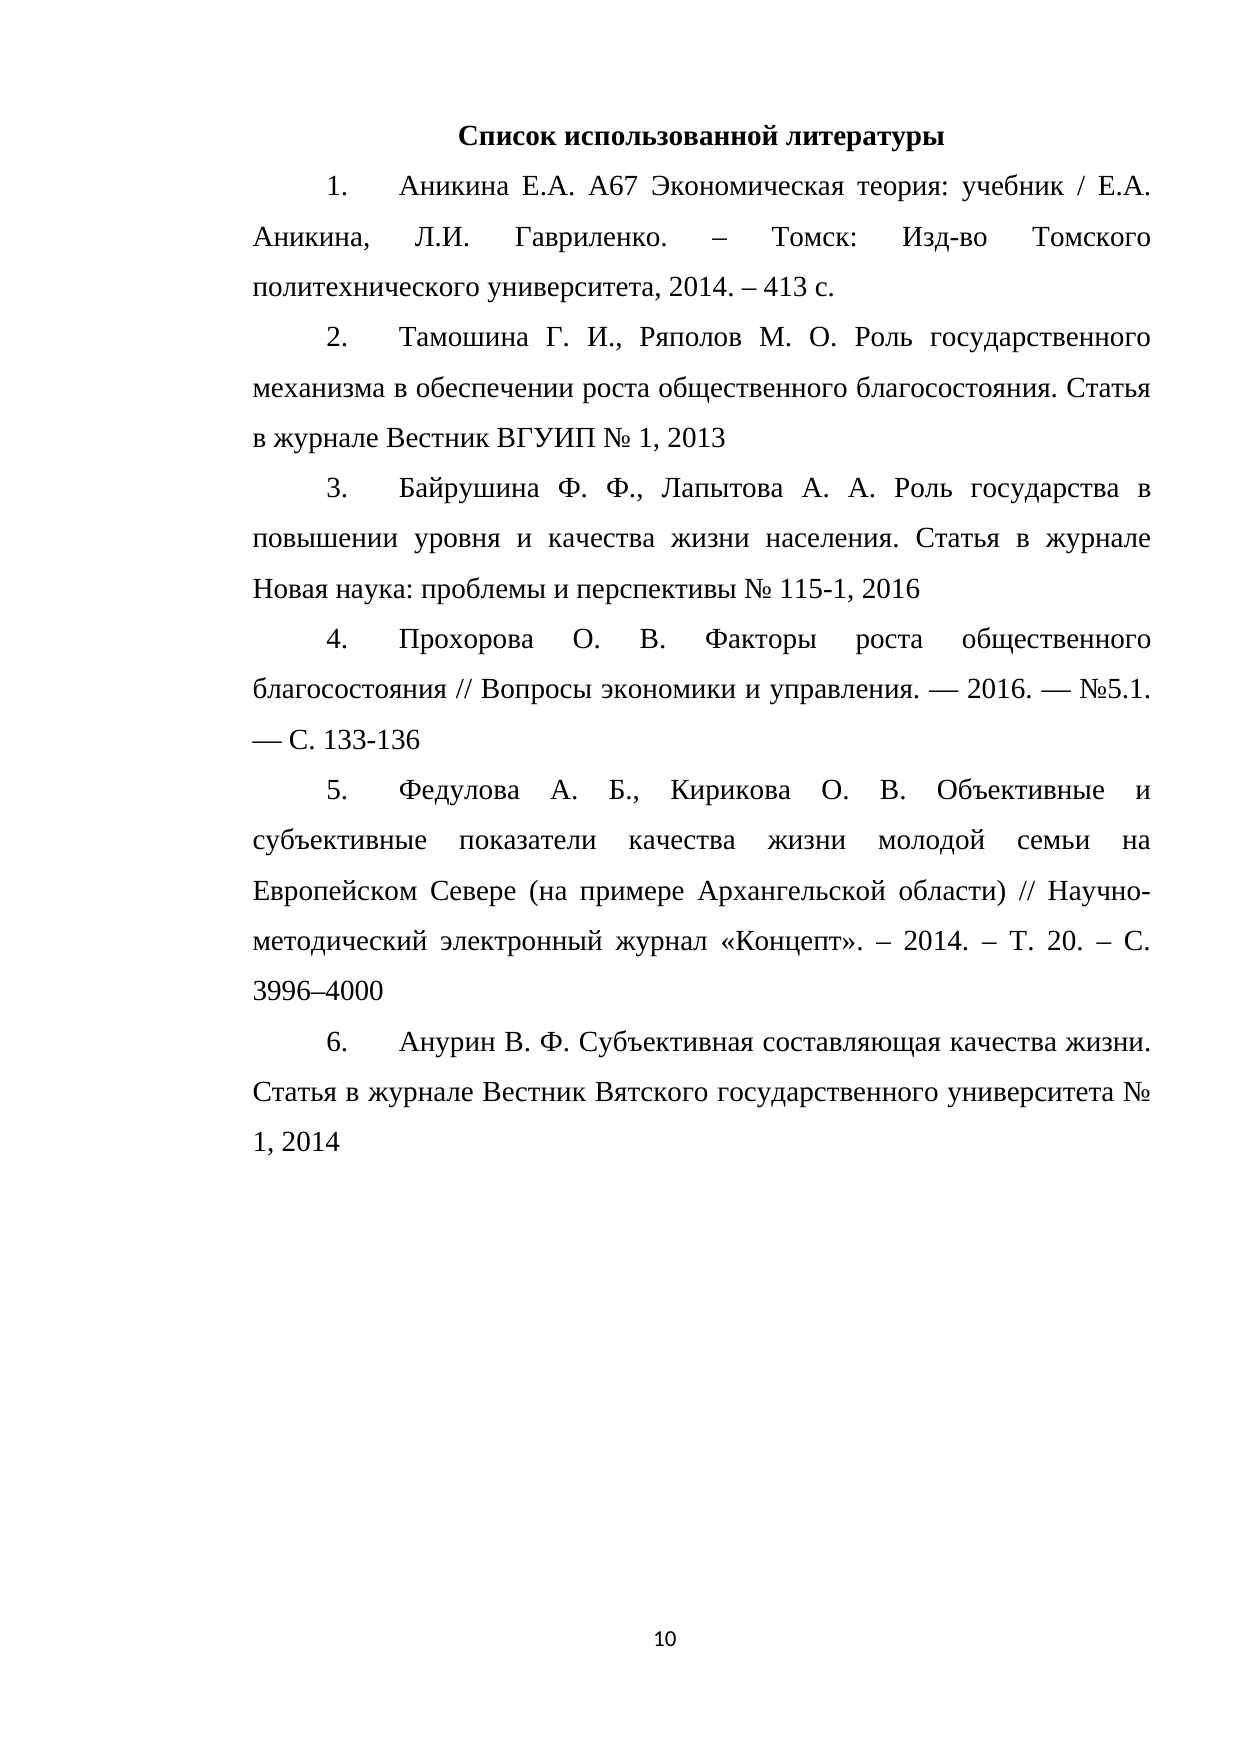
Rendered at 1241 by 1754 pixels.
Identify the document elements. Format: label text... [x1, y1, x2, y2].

list Прохорова О. В. Факторы роста общественного благосостояния // Вопросы экономики и управления. — 2016. — №5.1. — С. 133-136 [252, 621, 1152, 755]
list Байрушина Ф. Ф., Лапытова А. А. Роль государства в повышении уровня и качества жизни населения. Статья в журнале Новая наука: проблемы и перспективы № 115-1, 2016 [252, 470, 1152, 604]
list Тамошина Г. И., Ряполов М. О. Роль государственного механизма в обеспечении роста общественного благосостояния. Статья в журнале Вестник ВГУИП № 1, 2013 [252, 319, 1152, 453]
list Федулова А. Б., Кирикова О. В. Объективные и субъективные показатели качества жизни молодой семьи на Европейском Севере (на примере Архангельской области) // Научно-методический электронный журнал «Концепт». – 2014. – Т. 20. – С. 3996–4000 [252, 772, 1152, 1007]
subtitle Список использованной литературы [177, 118, 1152, 152]
list Анурин В. Ф. Субъективная составляющая качества жизни. Статья в журнале Вестник Вятского государственного университета № 1, 2014 [252, 1024, 1152, 1158]
list Аникина Е.А. А67 Экономическая теория: учебник / Е.А. Аникина, Л.И. Гавриленко. – Томск: Изд-во Томского политехнического университета, 2014. – 413 с. [252, 168, 1152, 303]
